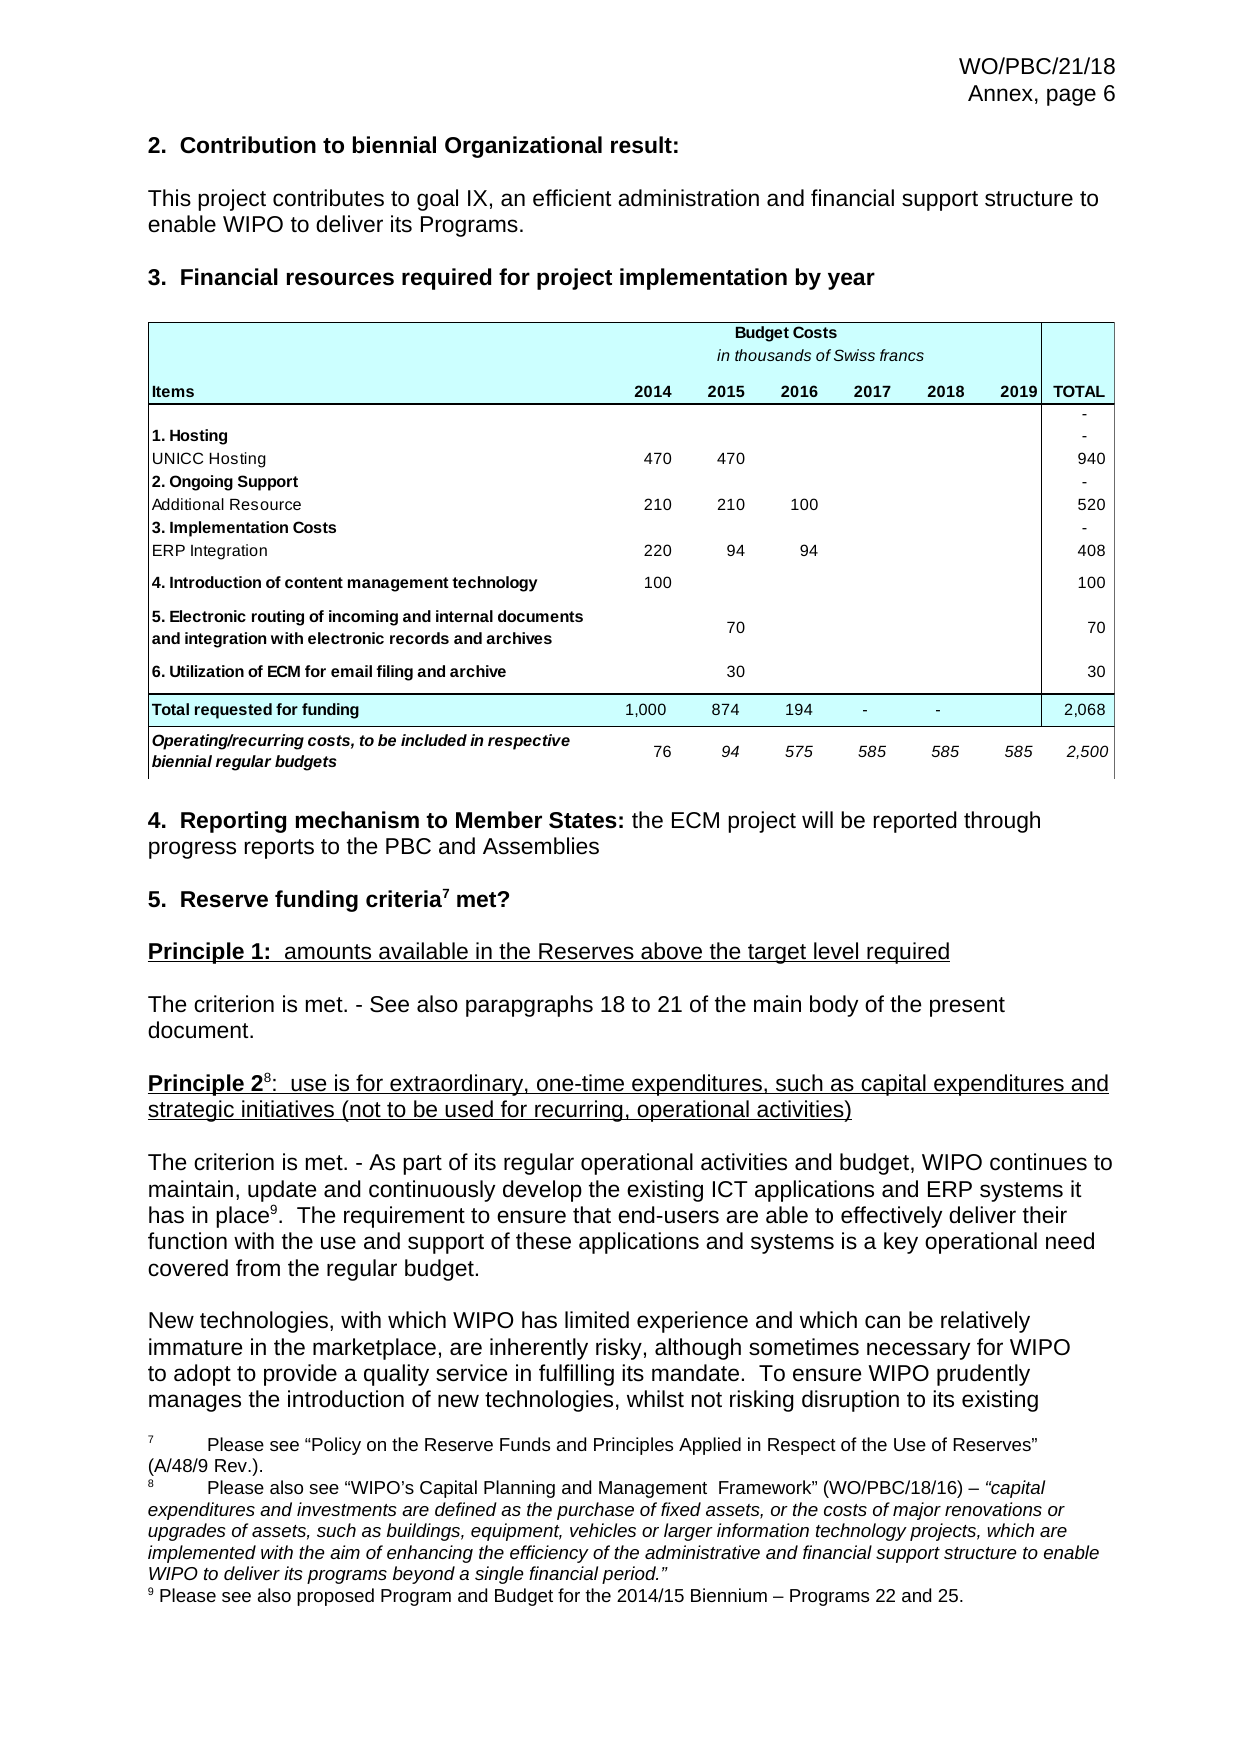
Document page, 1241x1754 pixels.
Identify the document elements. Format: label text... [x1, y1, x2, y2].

table_cell 2. Contribution to biennial Organizational result: This project contributes to goal IX, an efficient administration and financial support structure to enable WIPO to deliver its Programs. [136, 132, 1122, 238]
text Principle 1: amounts available in the Reserves above the target level required [148, 938, 1116, 965]
text The criterion is met. - See also parapgraphs 18 to 21 of the main body of the present document. [148, 991, 1116, 1044]
table_header 4. Reporting mechanism to Member States: the ECM project will be reported through progress reports to the PBC and Assemblies [136, 807, 1087, 859]
table_header 3. Financial resources required for project implementation by year [136, 264, 1087, 296]
text The criterion is met. - As part of its regular operational activities and budget, WIPO continues to maintain, update and continuously develop the existing ICT applications and ERP systems it has in place. The requirement to ensure that end-users are able to effectively deliver their function with the use and support of these applications and systems is a key operational need covered from the regular budget. [148, 1149, 1116, 1281]
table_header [136, 1307, 1104, 1421]
text Principle 2: use is for extraordinary, one-time expenditures, such as capital expenditures and strategic initiatives (not to be used for recurring, operational activities) [148, 1070, 1116, 1123]
text 5. Reserve funding criteria met? [148, 886, 1116, 912]
